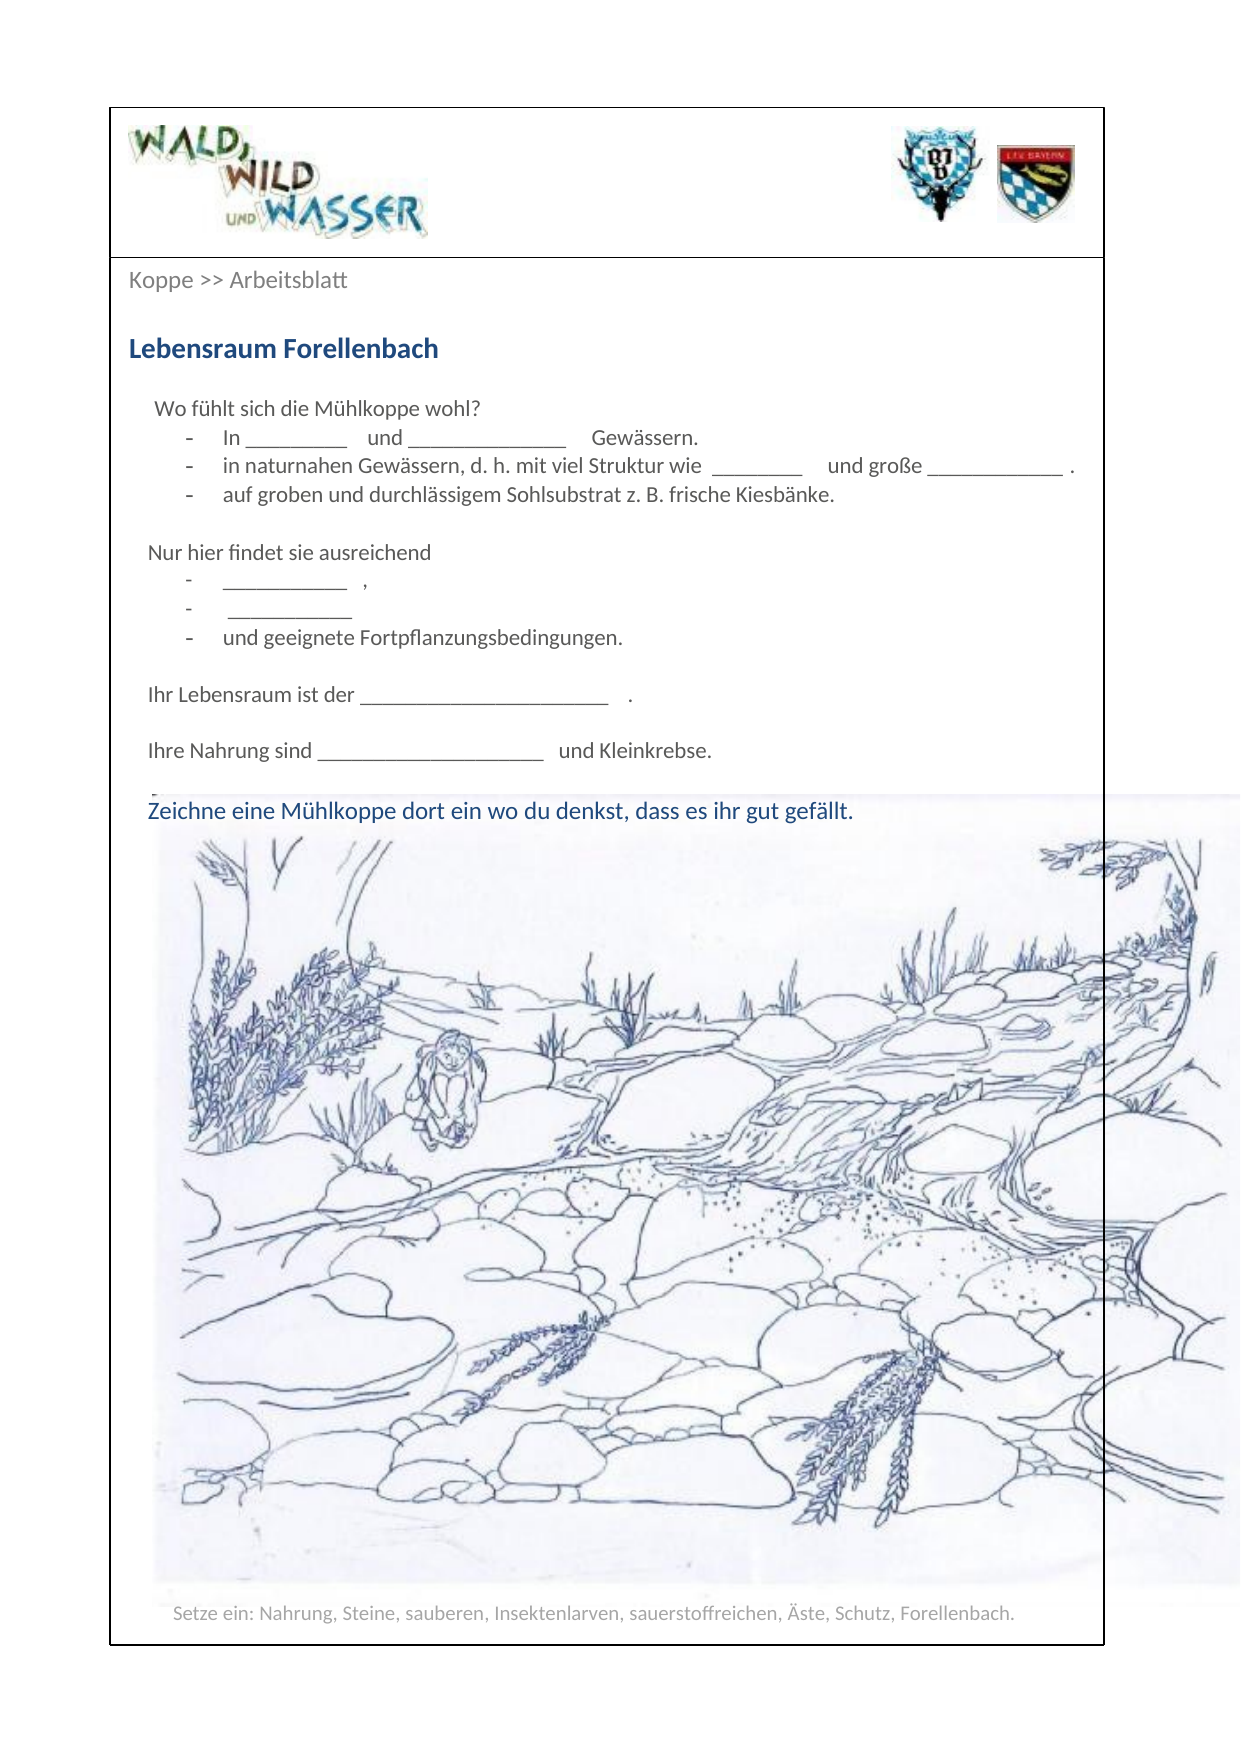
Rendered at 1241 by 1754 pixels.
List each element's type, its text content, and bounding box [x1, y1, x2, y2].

text Setze ein: Nahrung, Steine, sauberen, Insektenlarven, sauerstoffreichen, Äste, Schutz, Forellenbach. [98, 1600, 1142, 1625]
text Nur hier findet sie ausreichend [148, 538, 1142, 566]
text Wo fühlt sich die Mühlkoppe wohl? [154, 394, 1142, 422]
list und geeignete Fortpflanzungsbedingungen. [185, 622, 1142, 651]
text Zeichne eine Mühlkoppe dort ein wo du denkst, dass es ihr gut gefällt. [148, 795, 1142, 825]
picture [891, 126, 1075, 223]
text - ___________ [185, 594, 1142, 622]
text Ihr Lebensraum ist der ______________________ . [148, 680, 1142, 708]
picture [128, 125, 428, 239]
text - ___________ , [185, 566, 1142, 594]
text Lebensraum Forellenbach [98, 330, 1142, 366]
list in naturnahen Gewässern, d. h. mit viel Struktur wie ________ und große ____________ . [185, 451, 1142, 480]
text Ihre Nahrung sind ____________________ und Kleinkrebse. [148, 736, 1142, 764]
picture [152, 825, 1103, 1600]
picture [1105, 794, 1241, 1607]
list In _________ und ______________ Gewässern. [185, 422, 1142, 451]
text Koppe >> Arbeitsblatt [129, 264, 1142, 295]
list auf groben und durchlässigem Sohlsubstrat z. B. frische Kiesbänke. [185, 480, 1142, 508]
